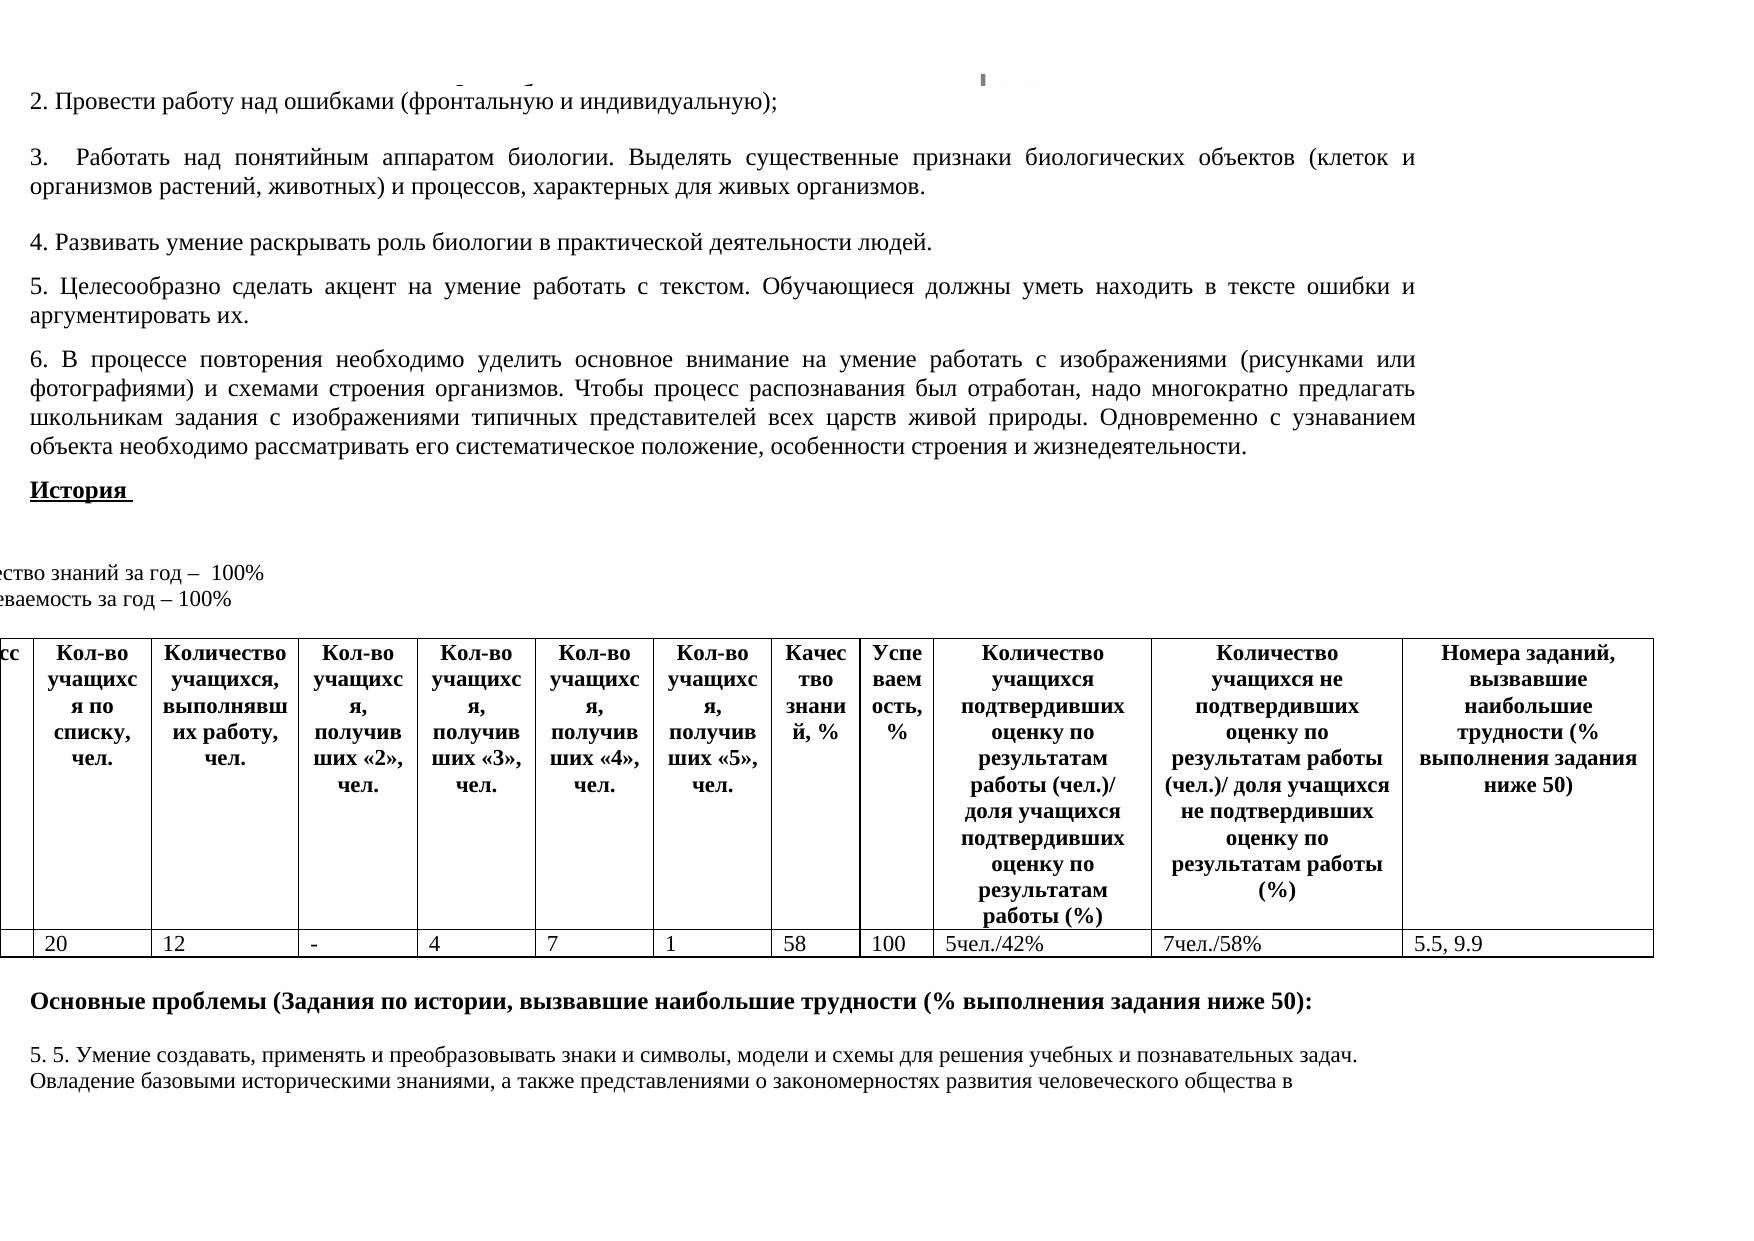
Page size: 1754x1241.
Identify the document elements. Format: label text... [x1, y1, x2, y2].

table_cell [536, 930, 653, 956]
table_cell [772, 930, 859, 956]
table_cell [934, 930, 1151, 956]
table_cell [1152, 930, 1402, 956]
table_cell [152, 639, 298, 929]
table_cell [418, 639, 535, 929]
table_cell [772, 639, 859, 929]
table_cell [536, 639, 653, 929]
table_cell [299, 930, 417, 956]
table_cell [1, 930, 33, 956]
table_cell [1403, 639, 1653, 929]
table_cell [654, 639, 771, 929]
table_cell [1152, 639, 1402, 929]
text 4. Развивать умение раскрывать роль биологии в практической деятельности людей. [29, 227, 1417, 256]
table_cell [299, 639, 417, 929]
text 5. Целесообразно сделать акцент на умение работать с текстом. Обучающиеся должны уметь находить в тексте ошибки и аргументировать их. [29, 271, 1417, 329]
text Основные проблемы (Задания по истории, вызвавшие наибольшие трудности (% выполнения задания ниже 50): [29, 986, 1417, 1015]
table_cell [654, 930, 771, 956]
text 2. Провести работу над ошибками (фронтальную и индивидуальную); [29, 86, 1417, 114]
text 6. В процессе повторения необходимо уделить основное внимание на умение работать с изображениями (рисунками или фотографиями) и схемами строения организмов. Чтобы процесс распознавания был отработан, надо многократно предлагать школьникам задания с изображениями типичных представителей всех царств живой природы. Одновременно с узнаванием объекта необходимо рассматривать его систематическое положение, особенности строения и жизнедеятельности. [29, 344, 1417, 459]
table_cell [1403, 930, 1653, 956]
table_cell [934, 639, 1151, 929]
text 3. Работать над понятийным аппаратом биологии. Выделять существенные признаки биологических объектов (клеток и организмов растений, животных) и процессов, характерных для живых организмов. [29, 142, 1417, 199]
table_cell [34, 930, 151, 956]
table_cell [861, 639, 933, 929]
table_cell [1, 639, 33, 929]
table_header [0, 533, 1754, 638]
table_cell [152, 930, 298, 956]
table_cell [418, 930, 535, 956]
text История [29, 475, 1417, 504]
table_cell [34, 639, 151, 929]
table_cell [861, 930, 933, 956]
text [29, 1041, 1417, 1094]
